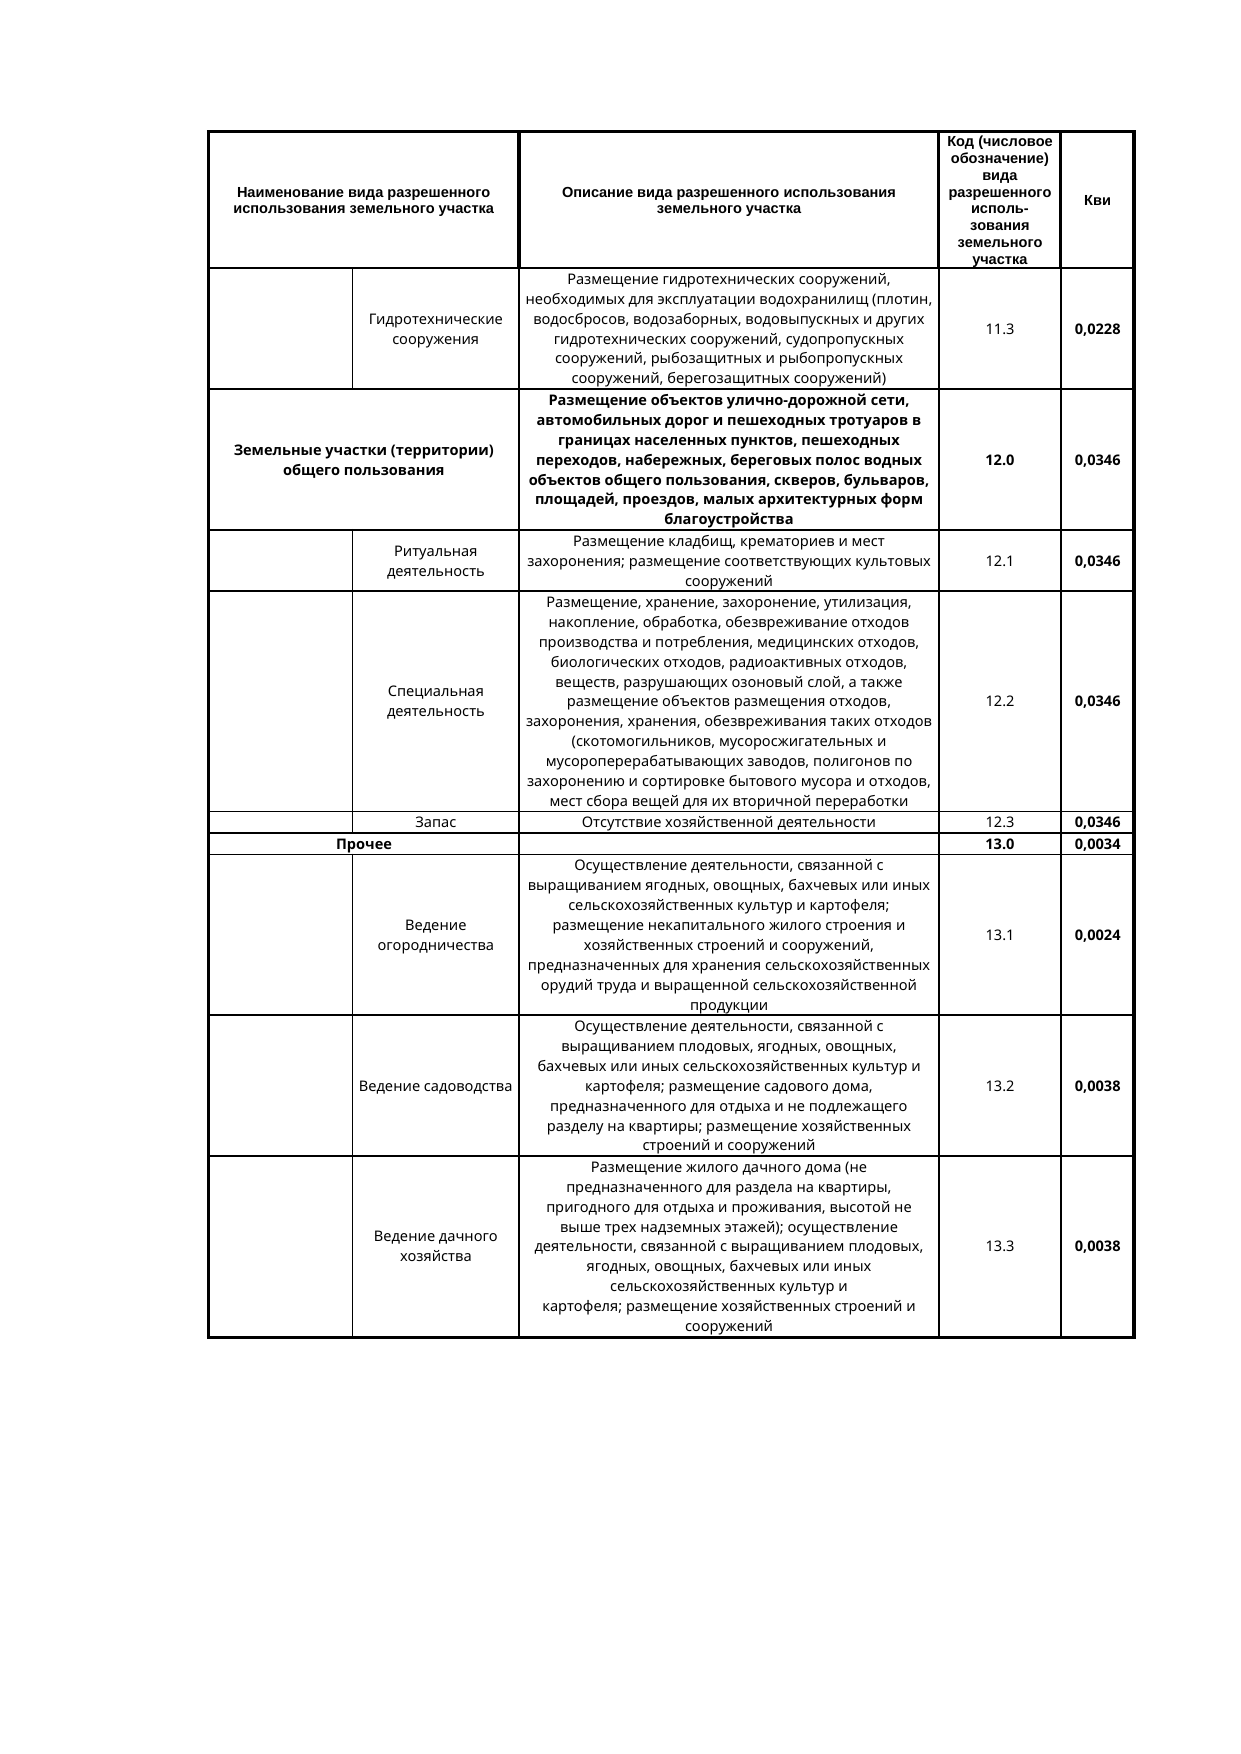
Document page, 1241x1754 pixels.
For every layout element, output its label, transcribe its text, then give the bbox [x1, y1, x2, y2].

table_cell Специальная деятельность [353, 592, 518, 811]
table_cell 12.3 [940, 812, 1060, 832]
table_cell 0,0346 [1062, 531, 1132, 590]
table_cell [210, 1016, 352, 1155]
table_cell Прочее [210, 834, 518, 853]
table_cell 13.0 [940, 834, 1060, 853]
table_cell 0,0228 [1062, 269, 1132, 388]
table_cell [210, 812, 352, 832]
table_cell Ведение огородничества [353, 855, 518, 1014]
table_cell 13.2 [940, 1016, 1060, 1155]
table_cell Размещение, хранение, захоронение, утилизация, накопление, обработка, обезвреживание отходов производства и потребления, медицинских отходов, биологических отходов, радиоактивных отходов, веществ, разрушающих озоновый слой, а также размещение объектов размещения отходов, захоронения, хранения, обезвреживания таких отходов (скотомогильников, мусоросжигательных и мусороперерабатывающих заводов, полигонов по захоронению и сортировке бытового мусора и отходов, мест сбора вещей для их вторичной переработки [520, 592, 938, 811]
table_cell [210, 592, 352, 811]
table_cell 13.3 [940, 1157, 1060, 1336]
table_cell 12.0 [940, 390, 1060, 529]
table_cell 11.3 [940, 269, 1060, 388]
table_cell Размещение объектов улично-дорожной сети, автомобильных дорог и пешеходных тротуаров в границах населенных пунктов, пешеходных переходов, набережных, береговых полос водных объектов общего пользования, скверов, бульваров, площадей, проездов, малых архитектурных форм благоустройства [520, 390, 938, 529]
table_header Код (числовое обозначение) вида разрешенного исполь-зования земельного участка [940, 133, 1059, 267]
table_cell Земельные участки (территории) общего пользования [210, 390, 518, 529]
table_cell 0,0346 [1062, 812, 1132, 832]
table_cell 0,0346 [1062, 390, 1132, 529]
table_cell 0,0034 [1062, 834, 1132, 853]
table_cell Отсутствие хозяйственной деятельности [520, 812, 938, 832]
table_cell 13.1 [940, 855, 1060, 1014]
table_header Наименование вида разрешенного использования земельного участка [210, 133, 517, 267]
table_cell [210, 855, 352, 1014]
table_cell [520, 834, 938, 853]
table_cell Осуществление деятельности, связанной с выращиванием ягодных, овощных, бахчевых или иных сельскохозяйственных культур и картофеля; размещение некапитального жилого строения и хозяйственных строений и сооружений, предназначенных для хранения сельскохозяйственных орудий труда и выращенной сельскохозяйственной продукции [520, 855, 938, 1014]
table_cell 0,0038 [1062, 1157, 1132, 1336]
table_cell 0,0024 [1062, 855, 1132, 1014]
table_cell 12.1 [940, 531, 1060, 590]
table_cell Ритуальная деятельность [353, 531, 518, 590]
table_cell Ведение садоводства [353, 1016, 518, 1155]
table_cell 0,0346 [1062, 592, 1132, 811]
table_cell Ведение дачного хозяйства [353, 1157, 518, 1336]
table_header Описание вида разрешенного использования земельного участка [521, 133, 937, 267]
table_cell Осуществление деятельности, связанной с выращиванием плодовых, ягодных, овощных, бахчевых или иных сельскохозяйственных культур и картофеля; размещение садового дома, предназначенного для отдыха и не подлежащего разделу на квартиры; размещение хозяйственных строений и сооружений [520, 1016, 938, 1155]
table_cell [210, 1157, 352, 1336]
table_header Кви [1062, 133, 1132, 267]
table_cell Размещение жилого дачного дома (не предназначенного для раздела на квартиры, пригодного для отдыха и проживания, высотой не выше трех надземных этажей); осуществление деятельности, связанной с выращиванием плодовых, ягодных, овощных, бахчевых или иных сельскохозяйственных культур и картофеля; размещение хозяйственных строений и сооружений [520, 1157, 938, 1336]
table_cell Гидротехнические сооружения [353, 269, 518, 388]
table_cell Размещение кладбищ, крематориев и мест захоронения; размещение соответствующих культовых сооружений [520, 531, 938, 590]
table_cell [210, 269, 352, 388]
table_cell [210, 531, 352, 590]
table_cell 0,0038 [1062, 1016, 1132, 1155]
table_cell Запас [353, 812, 518, 832]
table_cell 12.2 [940, 592, 1060, 811]
table_cell Размещение гидротехнических сооружений, необходимых для эксплуатации водохранилищ (плотин, водосбросов, водозаборных, водовыпускных и других гидротехнических сооружений, судопропускных сооружений, рыбозащитных и рыбопропускных сооружений, берегозащитных сооружений) [520, 269, 938, 388]
